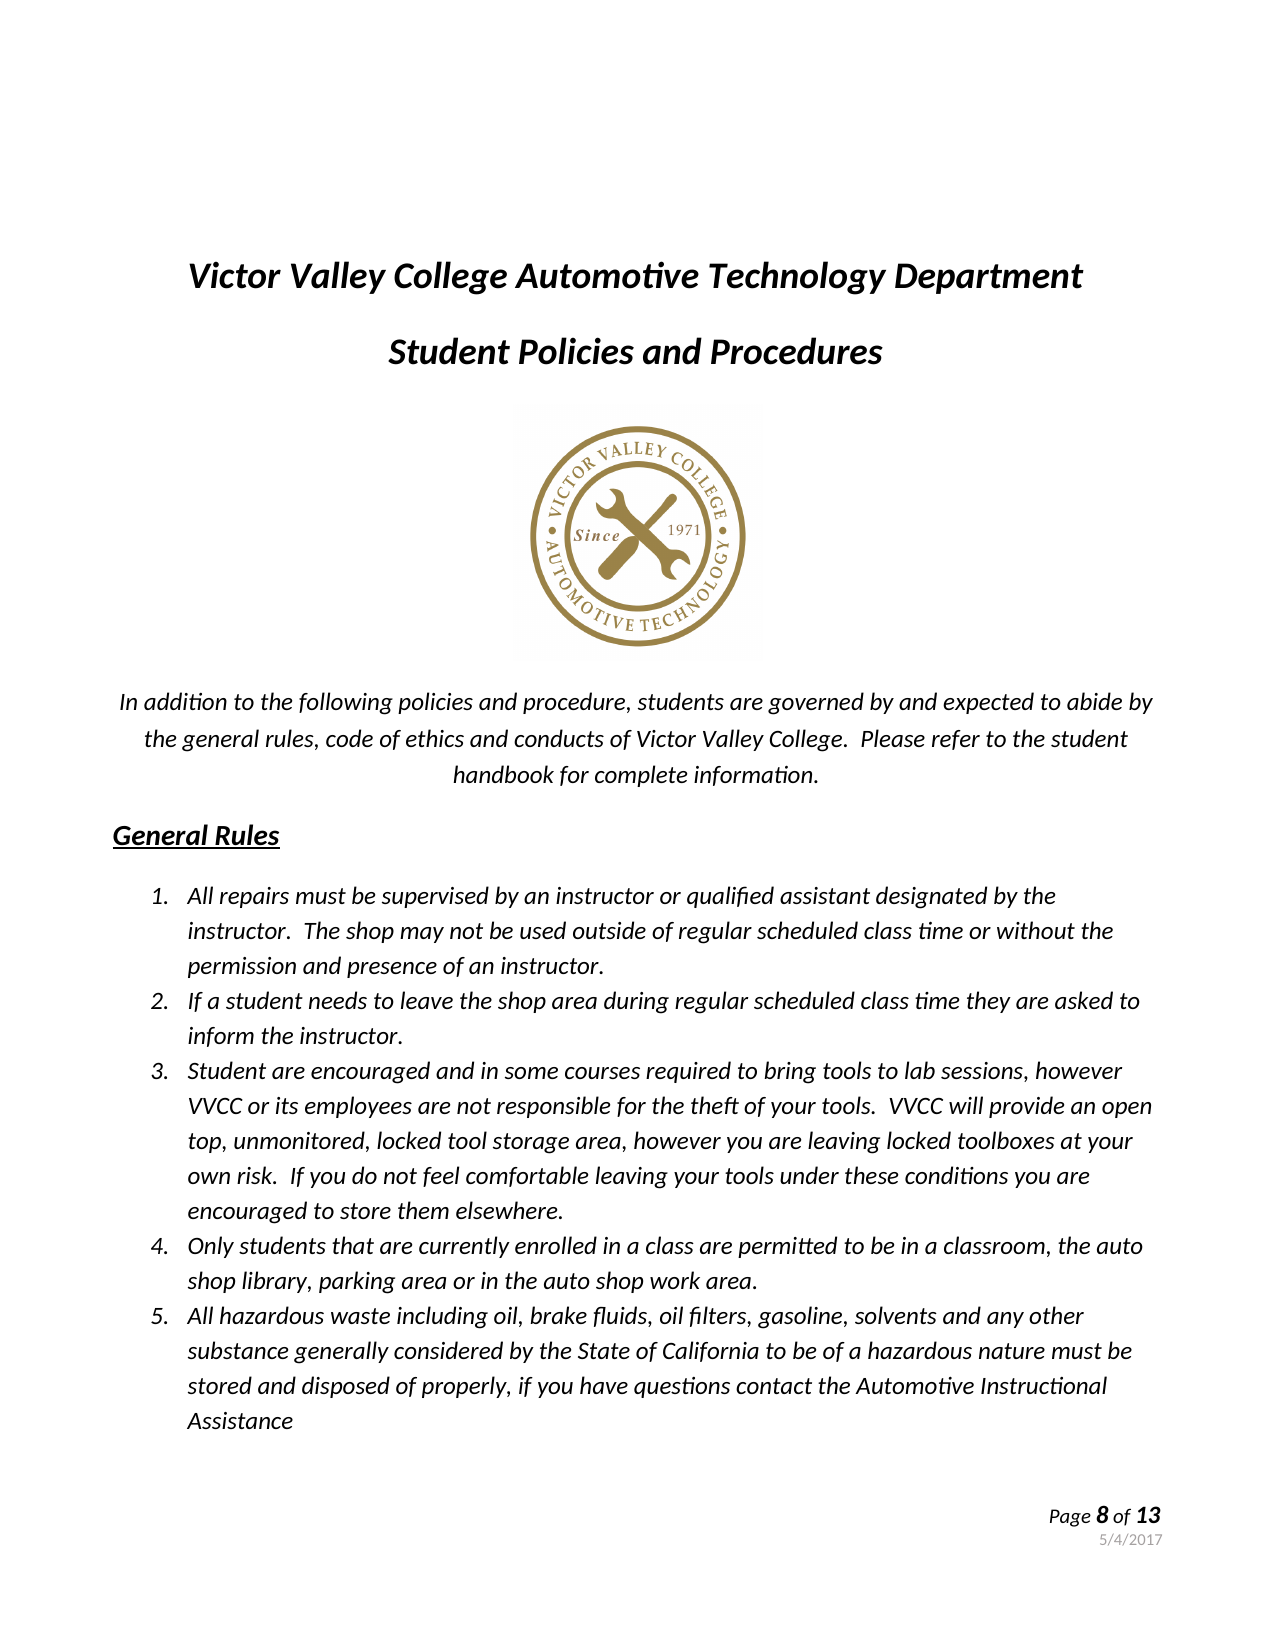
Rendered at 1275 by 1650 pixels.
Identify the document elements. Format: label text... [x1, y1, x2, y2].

list All repairs must be supervised by an instructor or qualified assistant designated by the instructor. The shop may not be used outside of regular scheduled class time or without the permission and presence of an instructor. [150, 880, 1162, 981]
list If a student needs to leave the shop area during regular scheduled class time they are asked to inform the instructor. [150, 985, 1162, 1051]
text In addition to the following policies and procedure, students are governed by and expected to abide by the general rules, code of ethics and conducts of Victor Valley College. Please refer to the student handbook for complete information. [112, 686, 1162, 790]
picture [512, 404, 763, 661]
list Only students that are currently enrolled in a class are permitted to be in a classroom, the auto shop library, parking area or in the auto shop work area. [150, 1230, 1162, 1296]
text General Rules [112, 817, 1162, 852]
list Student are encouraged and in some courses required to bring tools to lab sessions, however VVCC or its employees are not responsible for the theft of your tools. VVCC will provide an open top, unmonitored, locked tool storage area, however you are leaving locked toolboxes at your own risk. If you do not feel comfortable leaving your tools under these conditions you are encouraged to store them elsewhere. [150, 1055, 1162, 1226]
list All hazardous waste including oil, brake fluids, oil filters, gasoline, solvents and any other substance generally considered by the State of California to be of a hazardous nature must be stored and disposed of properly, if you have questions contact the Automotive Instructional Assistance [150, 1300, 1162, 1436]
text Victor Valley College Automotive Technology Department [112, 252, 1162, 298]
text Student Policies and Procedures [112, 328, 1162, 374]
